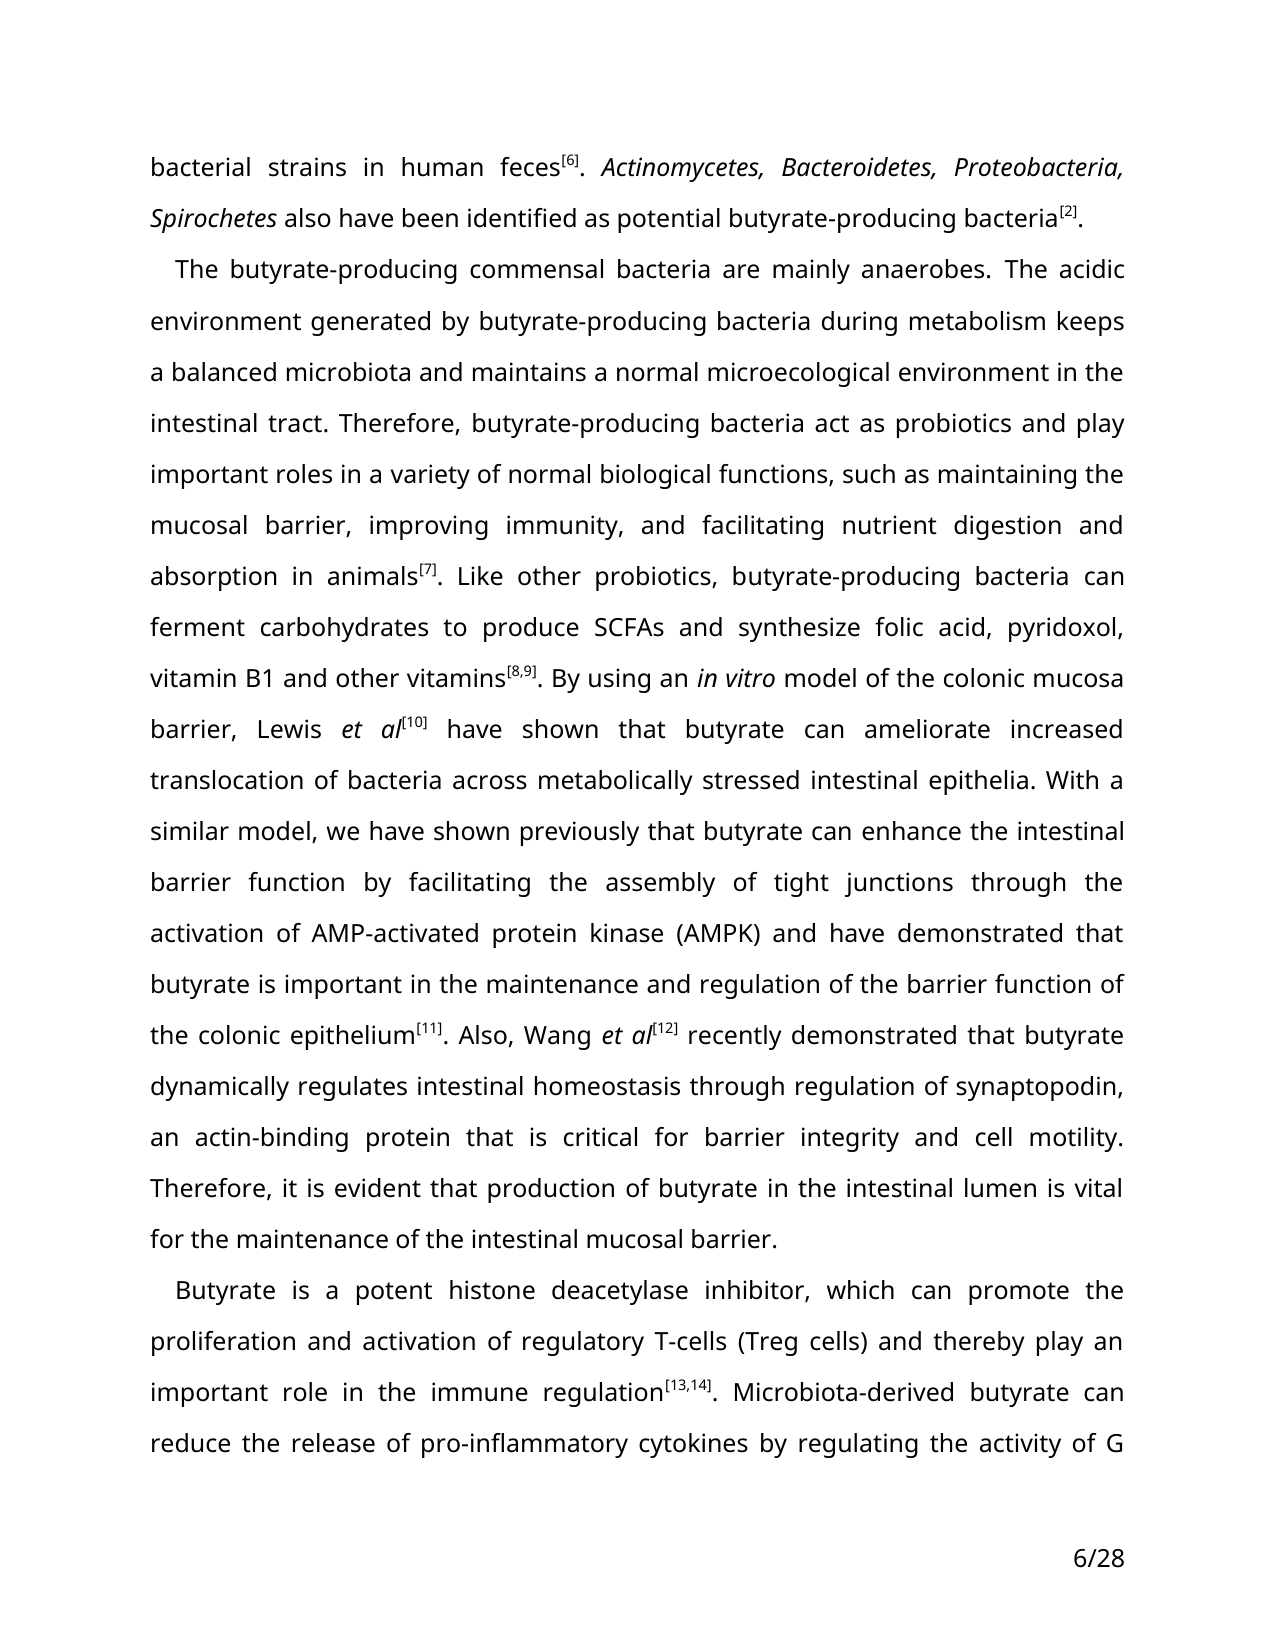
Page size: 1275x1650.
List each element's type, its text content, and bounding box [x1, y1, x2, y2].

text The butyrate-producing commensal bacteria are mainly anaerobes. The acidic environment generated by butyrate-producing bacteria during metabolism keeps a balanced microbiota and maintains a normal microecological environment in the intestinal tract. Therefore, butyrate-producing bacteria act as probiotics and play important roles in a variety of normal biological functions, such as maintaining the mucosal barrier, improving immunity, and facilitating nutrient digestion and absorption in animals[7]. Like other probiotics, butyrate-producing bacteria can ferment carbohydrates to produce SCFAs and synthesize folic acid, pyridoxol, vitamin B1 and other vitamins[8,9]. By using an in vitro model of the colonic mucosa barrier, Lewis et al[10] have shown that butyrate can ameliorate increased translocation of bacteria across metabolically stressed intestinal epithelia. With a similar model, we have shown previously that butyrate can enhance the intestinal barrier function by facilitating the assembly of tight junctions through the activation of AMP-activated protein kinase (AMPK) and have demonstrated that butyrate is important in the maintenance and regulation of the barrier function of the colonic epithelium[11]. Also, Wang et al[12] recently demonstrated that butyrate dynamically regulates intestinal homeostasis through regulation of synaptopodin, an actin-binding protein that is critical for barrier integrity and cell motility. Therefore, it is evident that production of butyrate in the intestinal lumen is vital for the maintenance of the intestinal mucosal barrier. [150, 252, 1125, 354]
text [150, 150, 1125, 235]
text The butyrate-producing commensal bacteria are mainly anaerobes. The acidic environment generated by butyrate-producing bacteria during metabolism keeps a balanced microbiota and maintains a normal microecological environment in the intestinal tract. Therefore, butyrate-producing bacteria act as probiotics and play important roles in a variety of normal biological functions, such as maintaining the mucosal barrier, improving immunity, and facilitating nutrient digestion and absorption in animals[7]. Like other probiotics, butyrate-producing bacteria can ferment carbohydrates to produce SCFAs and synthesize folic acid, pyridoxol, vitamin B1 and other vitamins[8,9]. By using an in vitro model of the colonic mucosa barrier, Lewis et al[10] have shown that butyrate can ameliorate increased translocation of bacteria across metabolically stressed intestinal epithelia. With a similar model, we have shown previously that butyrate can enhance the intestinal barrier function by facilitating the assembly of tight junctions through the activation of AMP-activated protein kinase (AMPK) and have demonstrated that butyrate is important in the maintenance and regulation of the barrier function of the colonic epithelium[11]. Also, Wang et al[12] recently demonstrated that butyrate dynamically regulates intestinal homeostasis through regulation of synaptopodin, an actin-binding protein that is critical for barrier integrity and cell motility. Therefore, it is evident that production of butyrate in the intestinal lumen is vital for the maintenance of the intestinal mucosal barrier. [150, 643, 1125, 1256]
text The butyrate-producing commensal bacteria are mainly anaerobes. The acidic environment generated by butyrate-producing bacteria during metabolism keeps a balanced microbiota and maintains a normal microecological environment in the intestinal tract. Therefore, butyrate-producing bacteria act as probiotics and play important roles in a variety of normal biological functions, such as maintaining the mucosal barrier, improving immunity, and facilitating nutrient digestion and absorption in animals[7]. Like other probiotics, butyrate-producing bacteria can ferment carbohydrates to produce SCFAs and synthesize folic acid, pyridoxol, vitamin B1 and other vitamins[8,9]. By using an in vitro model of the colonic mucosa barrier, Lewis et al[10] have shown that butyrate can ameliorate increased translocation of bacteria across metabolically stressed intestinal epithelia. With a similar model, we have shown previously that butyrate can enhance the intestinal barrier function by facilitating the assembly of tight junctions through the activation of AMP-activated protein kinase (AMPK) and have demonstrated that butyrate is important in the maintenance and regulation of the barrier function of the colonic epithelium[11]. Also, Wang et al[12] recently demonstrated that butyrate dynamically regulates intestinal homeostasis through regulation of synaptopodin, an actin-binding protein that is critical for barrier integrity and cell motility. Therefore, it is evident that production of butyrate in the intestinal lumen is vital for the maintenance of the intestinal mucosal barrier. [150, 388, 1125, 507]
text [150, 1358, 1125, 1426]
